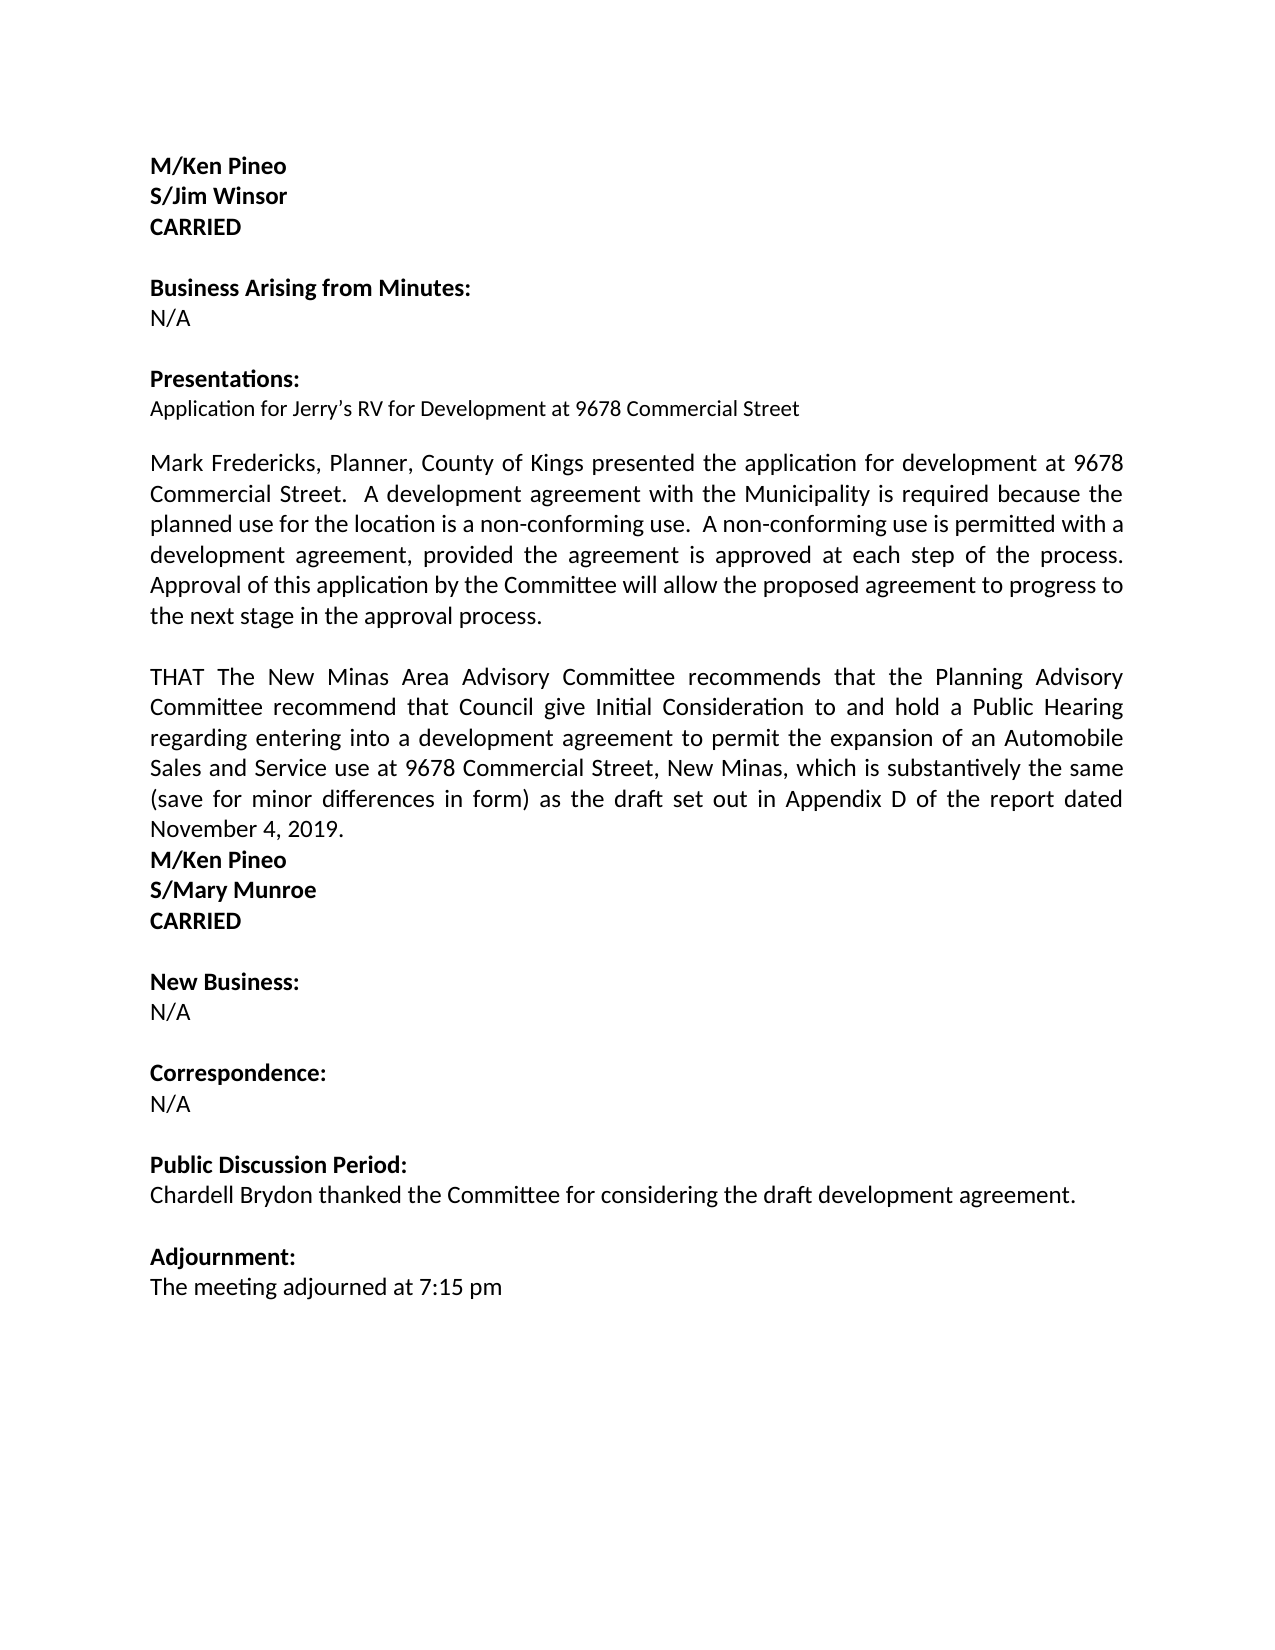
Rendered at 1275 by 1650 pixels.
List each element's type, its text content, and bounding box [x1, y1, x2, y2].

list N/A [150, 303, 1125, 333]
text New Business: [150, 966, 1125, 997]
text Presentations: [150, 364, 1125, 394]
list N/A [150, 997, 1125, 1027]
list Mark Fredericks, Planner, County of Kings presented the application for development at 9678 Commercial Street. A development agreement with the Municipality is required because the planned use for the location is a non-conforming use. A non-conforming use is permitted with a development agreement, provided the agreement is approved at each step of the process. Approval of this application by the Committee will allow the proposed agreement to progress to the next stage in the approval process. [150, 447, 1125, 630]
text Business Arising from Minutes: [150, 272, 1125, 303]
text CARRIED [150, 211, 1125, 242]
text Chardell Brydon thanked the Committee for considering the draft development agreement. [150, 1180, 1125, 1210]
list THAT The New Minas Area Advisory Committee recommends that the Planning Advisory Committee recommend that Council give Initial Consideration to and hold a Public Hearing regarding entering into a development agreement to permit the expansion of an Automobile Sales and Service use at 9678 Commercial Street, New Minas, which is substantively the same (save for minor differences in form) as the draft set out in Appendix D of the report dated November 4, 2019. [150, 661, 1125, 844]
text Adjournment: [150, 1241, 1125, 1271]
text The meeting adjourned at 7:15 pm [150, 1271, 1125, 1302]
text Public Discussion Period: [150, 1149, 1125, 1180]
text M/Ken Pineo [150, 844, 1125, 874]
text M/Ken Pineo [150, 150, 1125, 181]
text S/Jim Winsor [150, 181, 1125, 211]
text Correspondence: [150, 1058, 1125, 1088]
text Application for Jerry’s RV for Development at 9678 Commercial Street [150, 394, 1125, 422]
text S/Mary Munroe [150, 874, 1125, 905]
text CARRIED [150, 905, 1125, 936]
text N/A [150, 1088, 1125, 1119]
